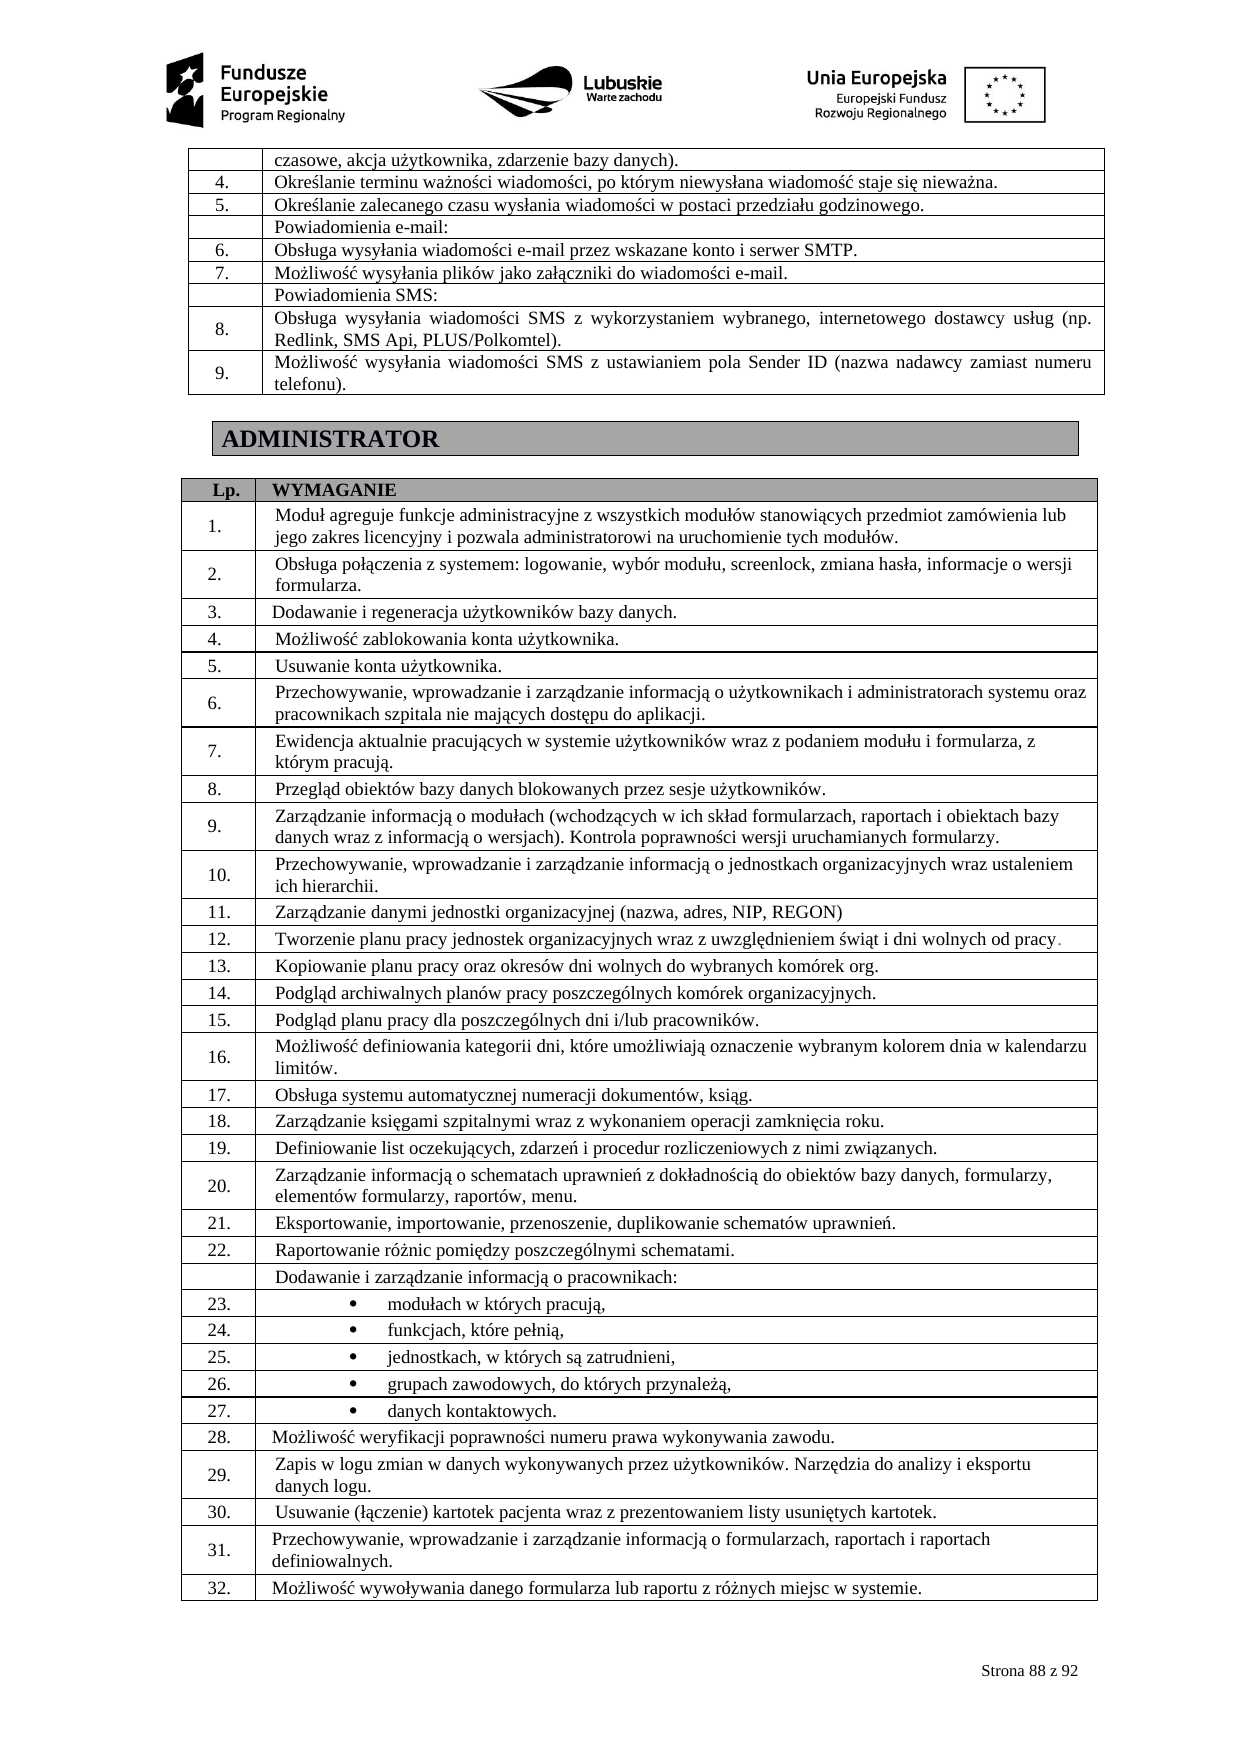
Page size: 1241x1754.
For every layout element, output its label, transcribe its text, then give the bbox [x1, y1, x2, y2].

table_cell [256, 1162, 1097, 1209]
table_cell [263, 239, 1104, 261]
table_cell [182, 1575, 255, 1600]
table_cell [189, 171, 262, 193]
picture [147, 33, 1064, 147]
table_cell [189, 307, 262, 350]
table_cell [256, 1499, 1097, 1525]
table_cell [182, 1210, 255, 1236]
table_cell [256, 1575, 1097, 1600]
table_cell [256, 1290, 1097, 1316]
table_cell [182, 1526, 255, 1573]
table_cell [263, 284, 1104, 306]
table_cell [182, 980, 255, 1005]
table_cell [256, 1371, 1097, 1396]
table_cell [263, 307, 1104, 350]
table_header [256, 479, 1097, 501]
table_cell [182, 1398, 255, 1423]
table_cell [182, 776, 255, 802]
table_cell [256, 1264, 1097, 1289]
subtitle ADMINISTRATOR [213, 422, 1078, 455]
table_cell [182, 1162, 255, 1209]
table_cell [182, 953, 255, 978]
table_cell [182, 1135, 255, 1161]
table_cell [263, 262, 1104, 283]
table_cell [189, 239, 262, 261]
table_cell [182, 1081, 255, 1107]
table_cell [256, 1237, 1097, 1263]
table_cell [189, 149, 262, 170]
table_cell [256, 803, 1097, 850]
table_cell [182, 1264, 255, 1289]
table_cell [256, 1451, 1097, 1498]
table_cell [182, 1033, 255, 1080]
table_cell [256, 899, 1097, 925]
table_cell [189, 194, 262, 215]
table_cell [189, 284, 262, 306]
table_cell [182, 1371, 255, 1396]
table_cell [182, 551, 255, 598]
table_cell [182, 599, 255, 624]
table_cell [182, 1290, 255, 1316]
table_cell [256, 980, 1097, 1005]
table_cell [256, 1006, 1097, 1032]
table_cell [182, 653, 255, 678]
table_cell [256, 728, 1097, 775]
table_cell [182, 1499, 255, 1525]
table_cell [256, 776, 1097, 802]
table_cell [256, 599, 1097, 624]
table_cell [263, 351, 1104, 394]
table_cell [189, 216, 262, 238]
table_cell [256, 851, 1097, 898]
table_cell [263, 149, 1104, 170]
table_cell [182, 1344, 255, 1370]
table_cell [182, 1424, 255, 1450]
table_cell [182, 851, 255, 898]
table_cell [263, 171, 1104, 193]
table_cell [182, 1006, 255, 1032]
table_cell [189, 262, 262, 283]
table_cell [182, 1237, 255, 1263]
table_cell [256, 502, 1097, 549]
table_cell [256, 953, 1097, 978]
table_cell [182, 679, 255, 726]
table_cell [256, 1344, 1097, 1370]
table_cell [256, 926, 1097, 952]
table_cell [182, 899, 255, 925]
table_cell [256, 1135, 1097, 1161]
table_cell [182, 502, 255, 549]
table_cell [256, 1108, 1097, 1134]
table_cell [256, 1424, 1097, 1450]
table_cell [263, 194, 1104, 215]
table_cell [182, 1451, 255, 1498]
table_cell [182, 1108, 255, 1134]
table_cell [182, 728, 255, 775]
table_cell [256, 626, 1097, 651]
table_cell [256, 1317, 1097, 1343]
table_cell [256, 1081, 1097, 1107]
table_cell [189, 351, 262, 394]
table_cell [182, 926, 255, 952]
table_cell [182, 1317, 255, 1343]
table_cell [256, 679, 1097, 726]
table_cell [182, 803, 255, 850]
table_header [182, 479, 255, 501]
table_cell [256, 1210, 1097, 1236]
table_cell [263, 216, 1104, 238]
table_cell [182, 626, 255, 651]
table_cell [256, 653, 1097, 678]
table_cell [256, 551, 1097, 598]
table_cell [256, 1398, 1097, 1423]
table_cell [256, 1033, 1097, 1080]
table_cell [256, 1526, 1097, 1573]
